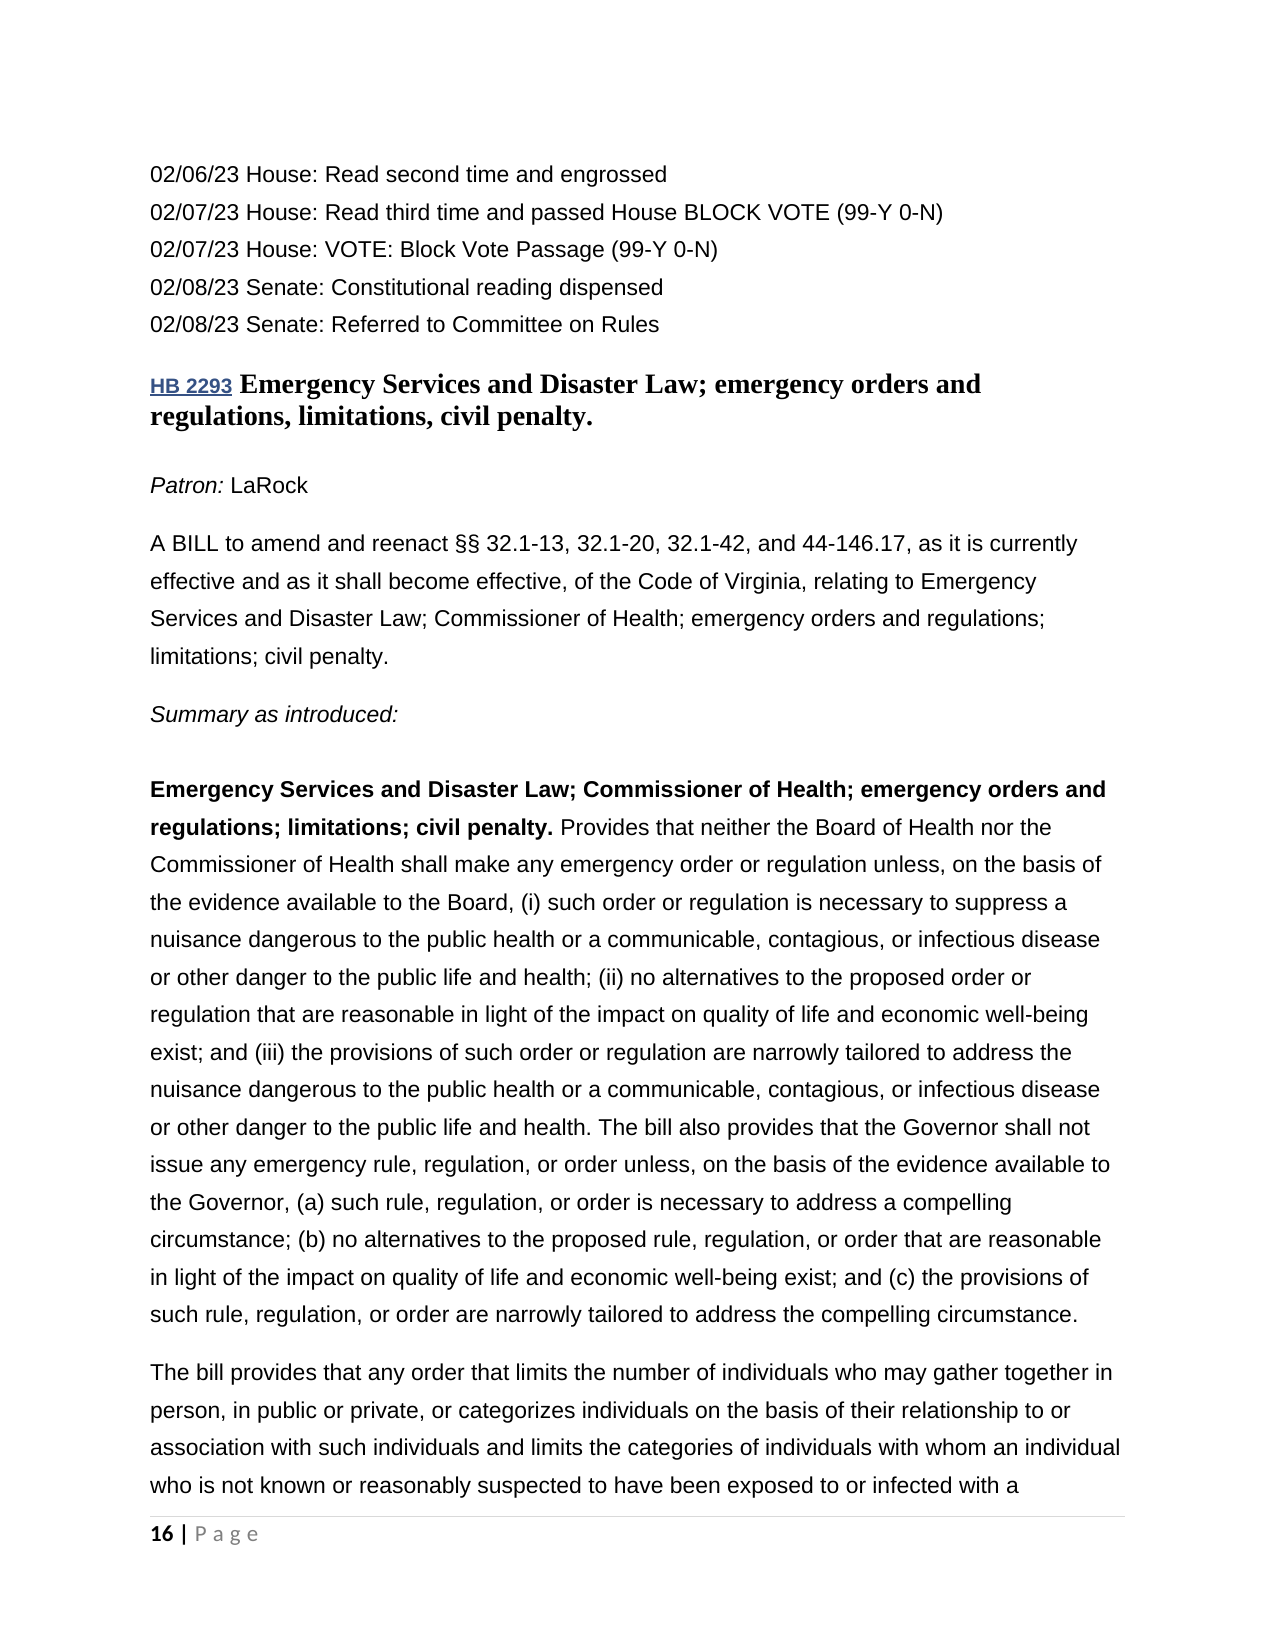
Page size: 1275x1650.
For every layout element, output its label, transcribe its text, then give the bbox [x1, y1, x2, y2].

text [150, 1348, 1125, 1498]
text Patron: LaRock [150, 461, 1125, 498]
text A BILL to amend and reenact §§ 32.1-13, 32.1-20, 32.1-42, and 44-146.17, as it is currently effective and as it shall become effective, of the Code of Virginia, relating to Emergency Services and Disaster Law; Commissioner of Health; emergency orders and regulations; limitations; civil penalty. [150, 519, 1125, 669]
text Summary as introduced: Emergency Services and Disaster Law; Commissioner of Health; emergency orders and regulations; limitations; civil penalty. Provides that neither the Board of Health nor the Commissioner of Health shall make any emergency order or regulation unless, on the basis of the evidence available to the Board, (i) such order or regulation is necessary to suppress a nuisance dangerous to the public health or a communicable, contagious, or infectious disease or other danger to the public life and health; (ii) no alternatives to the proposed order or regulation that are reasonable in light of the impact on quality of life and economic well-being exist; and (iii) the provisions of such order or regulation are narrowly tailored to address the nuisance dangerous to the public health or a communicable, contagious, or infectious disease or other danger to the public life and health. The bill also provides that the Governor shall not issue any emergency rule, regulation, or order unless, on the basis of the evidence available to the Governor, (a) such rule, regulation, or order is necessary to address a compelling circumstance; (b) no alternatives to the proposed rule, regulation, or order that are reasonable in light of the impact on quality of life and economic well-being exist; and (c) the provisions of such rule, regulation, or order are narrowly tailored to address the compelling circumstance. [150, 690, 1125, 1327]
text HB 2293 Emergency Services and Disaster Law; emergency orders and regulations, limitations, civil penalty. [150, 367, 1125, 431]
text 02/06/23 House: Read second time and engrossed 02/07/23 House: Read third time and passed House BLOCK VOTE (99-Y 0-N) 02/07/23 House: VOTE: Block Vote Passage (99-Y 0-N) 02/08/23 Senate: Constitutional reading dispensed 02/08/23 Senate: Referred to Committee on Rules [150, 150, 1125, 337]
